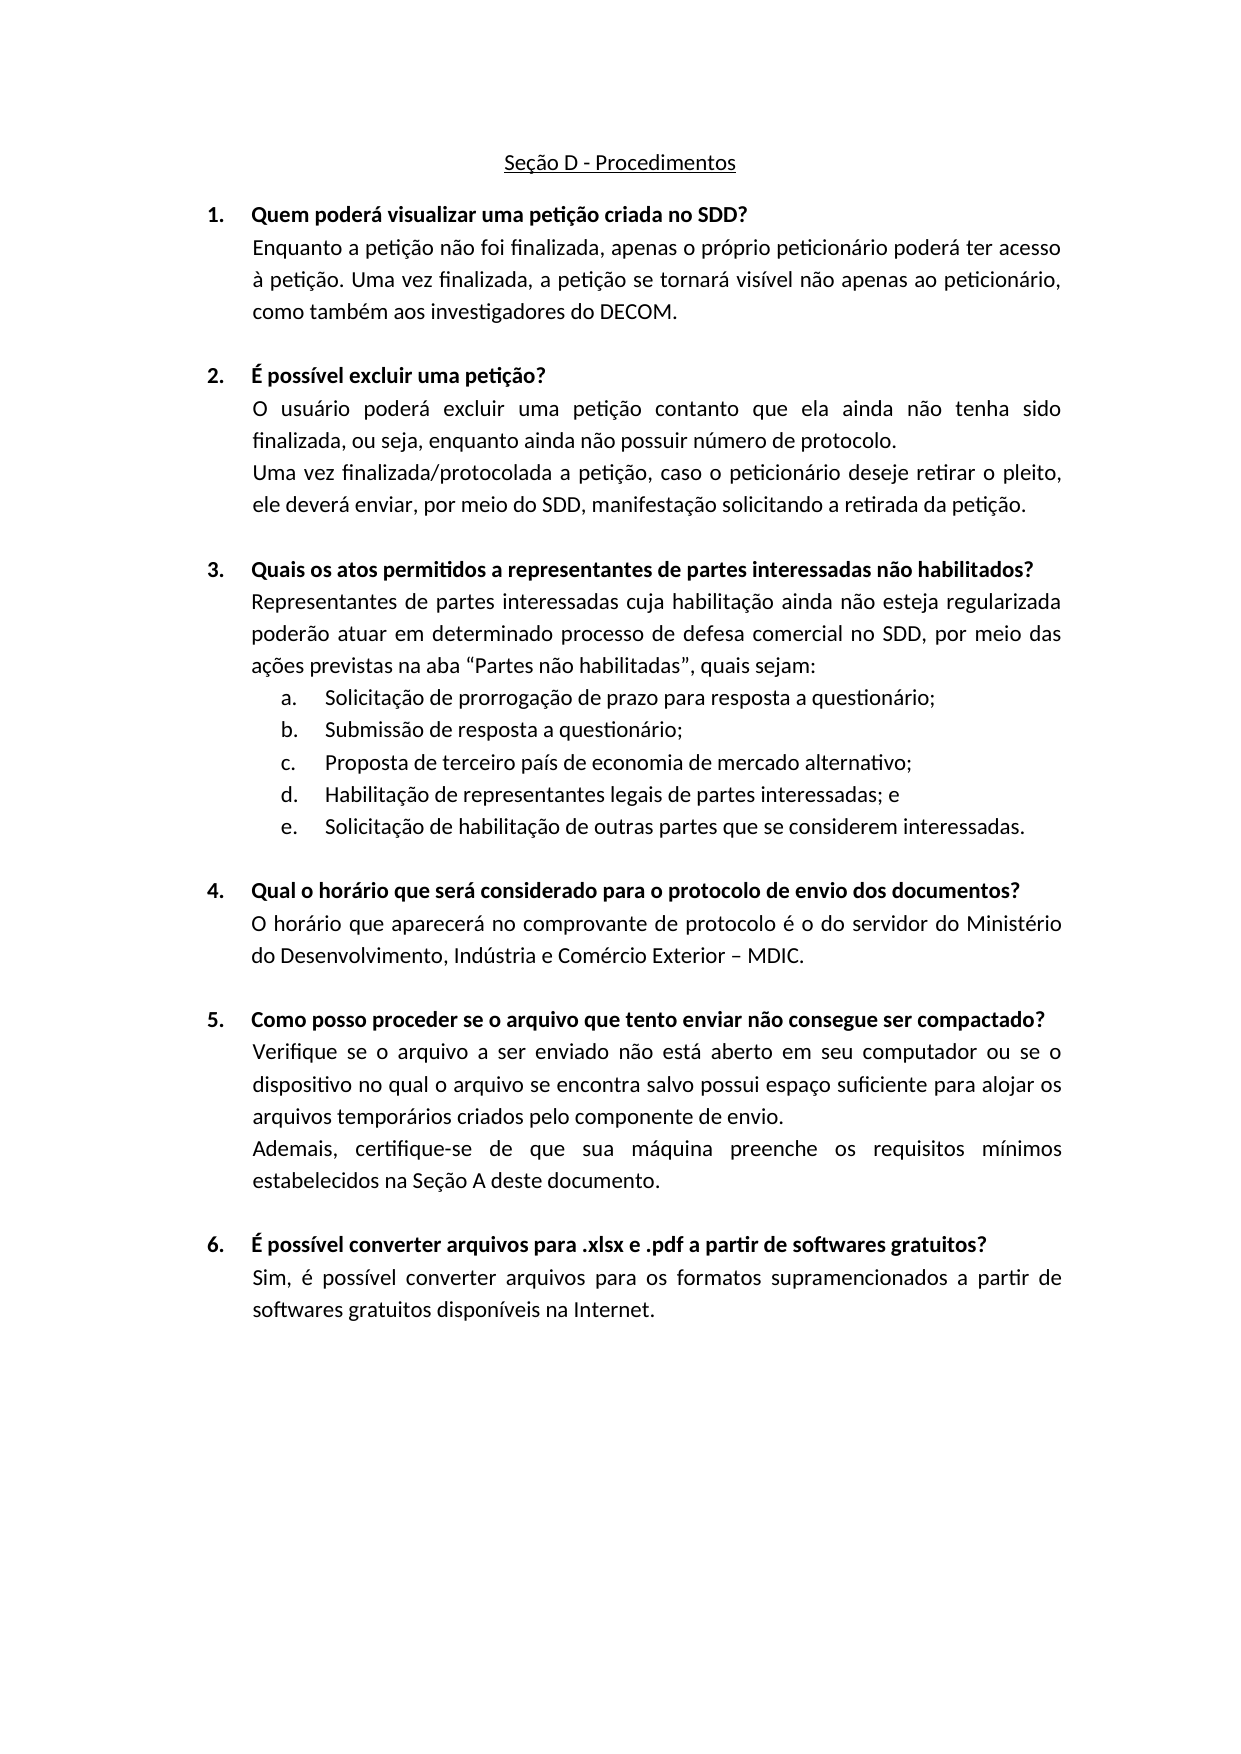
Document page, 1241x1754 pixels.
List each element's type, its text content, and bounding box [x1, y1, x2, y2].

list É possível converter arquivos para .xlsx e .pdf a partir de softwares gratuitos? [207, 1231, 1063, 1259]
text Seção D - Procedimentos [177, 148, 1063, 176]
list Como posso proceder se o arquivo que tento enviar não consegue ser compactado? [207, 1005, 1063, 1033]
list Ademais, certifique-se de que sua máquina preenche os requisitos mínimos estabelecidos na Seção A deste documento. [252, 1134, 1063, 1194]
list Representantes de partes interessadas cuja habilitação ainda não esteja regularizada poderão atuar em determinado processo de defesa comercial no SDD, por meio das ações previstas na aba “Partes não habilitadas”, quais sejam: [251, 587, 1063, 679]
list O usuário poderá excluir uma petição contanto que ela ainda não tenha sido finalizada, ou seja, enquanto ainda não possuir número de protocolo. [252, 394, 1063, 454]
list O horário que aparecerá no comprovante de protocolo é o do servidor do Ministério do Desenvolvimento, Indústria e Comércio Exterior – MDIC. [251, 909, 1063, 969]
list Sim, é possível converter arquivos para os formatos supramencionados a partir de softwares gratuitos disponíveis na Internet. [252, 1263, 1063, 1323]
list Proposta de terceiro país de economia de mercado alternativo; [281, 748, 1063, 776]
list Enquanto a petição não foi finalizada, apenas o próprio peticionário poderá ter acesso à petição. Uma vez finalizada, a petição se tornará visível não apenas ao peticionário, como também aos investigadores do DECOM. [252, 233, 1063, 325]
list Habilitação de representantes legais de partes interessadas; e [281, 780, 1063, 808]
list Quem poderá visualizar uma petição criada no SDD? [207, 201, 1063, 229]
list Quais os atos permitidos a representantes de partes interessadas não habilitados? [207, 555, 1063, 583]
list Solicitação de habilitação de outras partes que se considerem interessadas. [281, 812, 1063, 840]
list Uma vez finalizada/protocolada a petição, caso o peticionário deseje retirar o pleito, ele deverá enviar, por meio do SDD, manifestação solicitando a retirada da petição. [252, 458, 1063, 518]
list Verifique se o arquivo a ser enviado não está aberto em seu computador ou se o dispositivo no qual o arquivo se encontra salvo possui espaço suficiente para alojar os arquivos temporários criados pelo componente de envio. [252, 1037, 1063, 1130]
list Qual o horário que será considerado para o protocolo de envio dos documentos? [207, 877, 1063, 904]
list Solicitação de prorrogação de prazo para resposta a questionário; [281, 683, 1063, 711]
list Submissão de resposta a questionário; [281, 716, 1063, 744]
list É possível excluir uma petição? [207, 362, 1063, 389]
